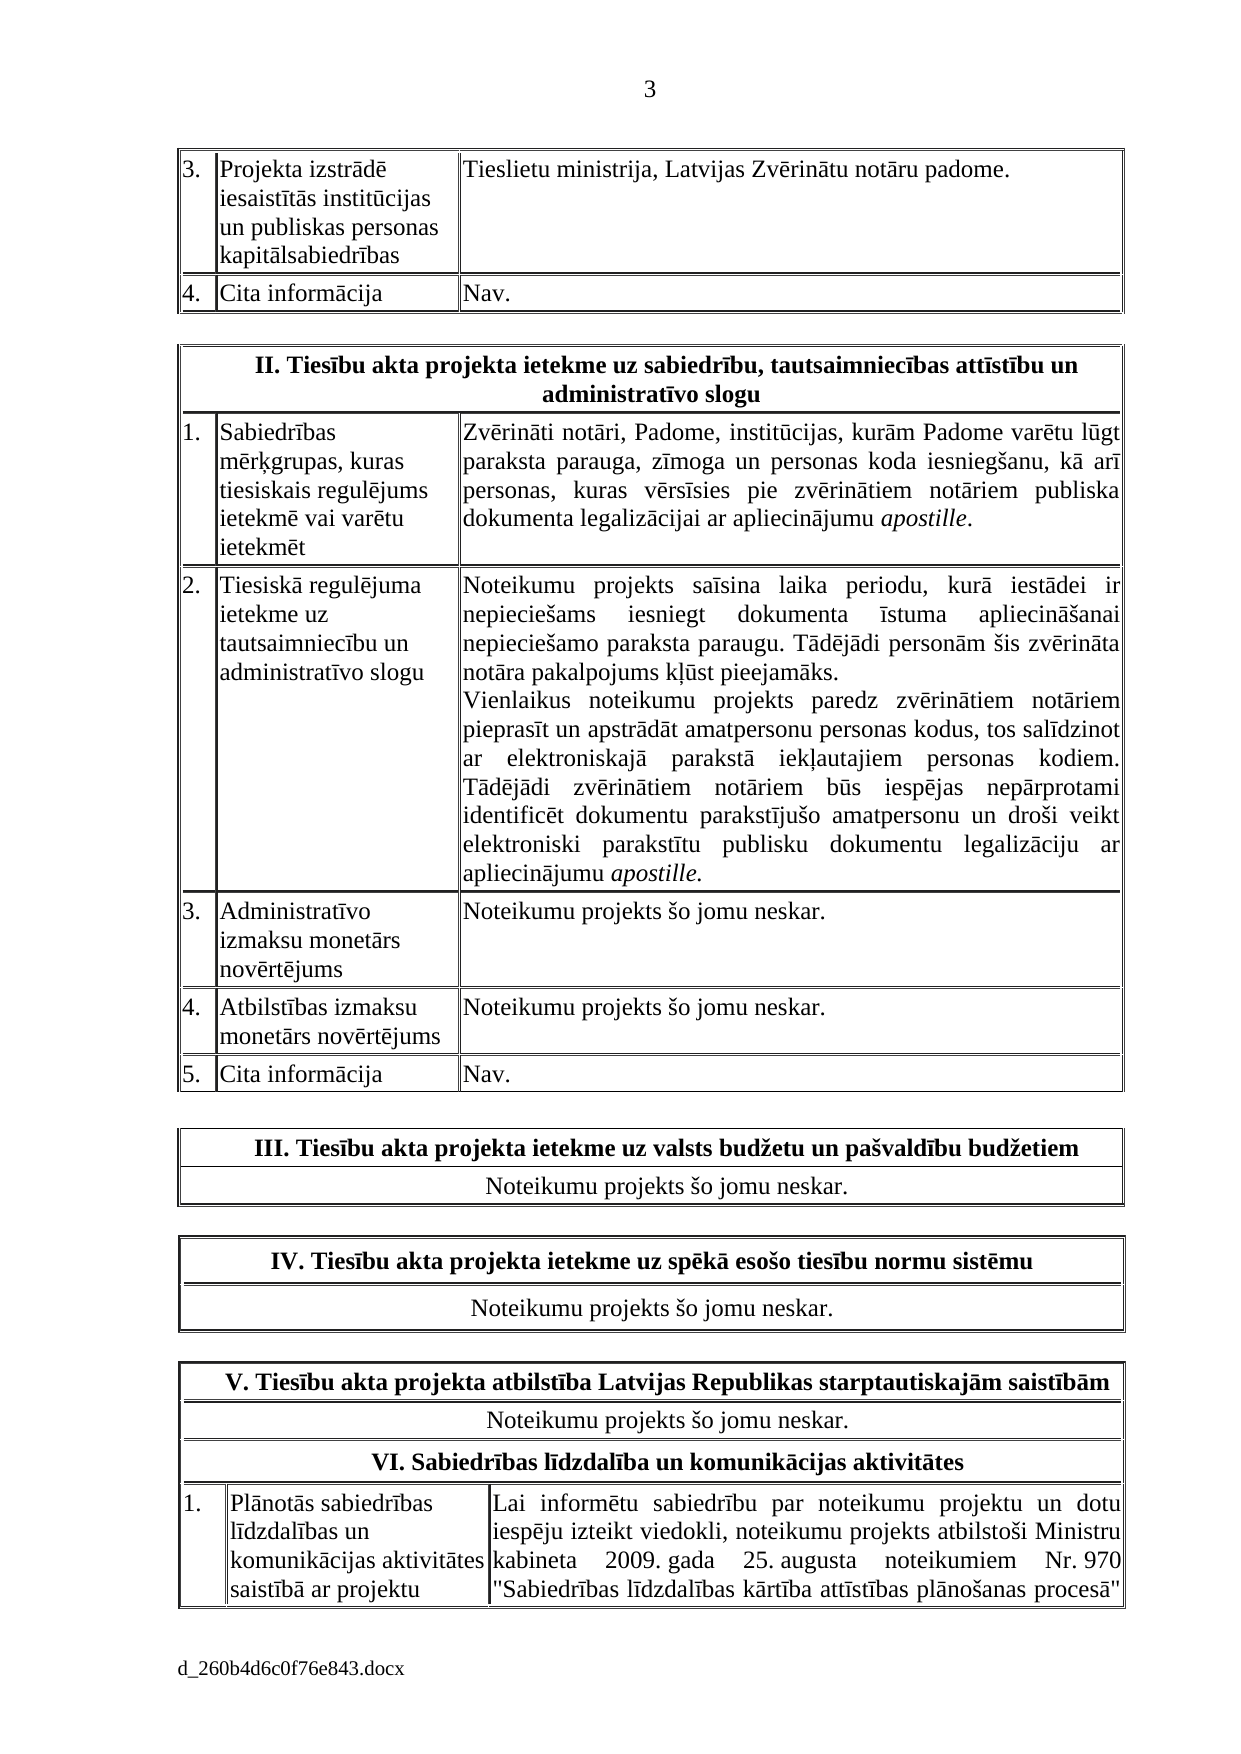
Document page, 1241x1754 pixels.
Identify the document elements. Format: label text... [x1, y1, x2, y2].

table_cell Cita informācija [218, 276, 458, 310]
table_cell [227, 1485, 489, 1606]
table_cell Noteikumu projekts šo jomu neskar. [180, 1399, 1124, 1437]
table_cell Noteikumu projekts šo jomu neskar. [461, 890, 1122, 986]
table_cell [179, 1091, 1123, 1128]
table_cell Projekta izstrādē iesaistītās institūcijas un publiskas personas kapitālsabiedrības [216, 151, 459, 272]
table_cell 2. [181, 564, 215, 890]
table_cell VI. Sabiedrības līdzdalība un komunikācijas aktivitātes [181, 1438, 1123, 1481]
table_cell Nav. [461, 272, 1122, 310]
table_cell II. Tiesību akta projekta ietekme uz sabiedrību, tautsaimniecības attīstību un administratīvo slogu [181, 344, 1123, 411]
table_cell Nav. [460, 1053, 1123, 1091]
table_cell Noteikumu projekts šo jomu neskar. [181, 1167, 1122, 1203]
table_cell Tiesiskā regulējuma ietekme uz tautsaimniecību un administratīvo slogu [218, 568, 458, 890]
table_cell Sabiedrības mērķgrupas, kuras tiesiskais regulējums ietekmē vai varētu ietekmēt [218, 414, 458, 564]
table_cell [179, 310, 1123, 344]
table_cell III. Tiesību akta projekta ietekme uz valsts budžetu un pašvaldību budžetiem [181, 1129, 1122, 1166]
table_header IV. Tiesību akta projekta ietekme uz spēkā esošo tiesību normu sistēmu [181, 1239, 1123, 1282]
table_cell 1. [181, 1481, 227, 1606]
table_cell Noteikumu projekts saīsina laika periodu, kurā iestādei ir nepieciešams iesniegt dokumenta īstuma apliecināšanai nepieciešamo paraksta paraugu. Tādējādi personām šis zvērināta notāra pakalpojums kļūst pieejamāks. Vienlaikus noteikumu projekts paredz zvērinātiem notāriem pieprasīt un apstrādāt amatpersonu personas kodus, tos salīdzinot ar elektroniskajā parakstā iekļautajiem personas kodiem. Tādējādi zvērinātiem notāriem būs iespējas nepārprotami identificēt dokumentu parakstījušo amatpersonu un droši veikt elektroniski parakstītu publisku dokumentu legalizāciju ar apliecinājumu apostille. [461, 564, 1122, 890]
table_cell 4. [181, 272, 215, 310]
table_cell Atbilstības izmaksu monetārs novērtējums [218, 989, 458, 1053]
table_cell Noteikumu projekts šo jomu neskar. [181, 1282, 1123, 1329]
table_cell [489, 1481, 1123, 1606]
table_cell Noteikumu projekts šo jomu neskar. [460, 986, 1123, 1053]
table_cell 1. [181, 411, 215, 564]
table_cell 3. [181, 151, 216, 272]
table_cell Tieslietu ministrija, Latvijas Zvērinātu notāru padome. [460, 151, 1122, 272]
table_cell 5. [179, 1053, 216, 1091]
table_cell 3. [181, 890, 215, 986]
table_cell 4. [179, 986, 216, 1053]
table_cell Administratīvo izmaksu monetārs novērtējums [218, 893, 458, 986]
table_cell Cita informācija [218, 1056, 458, 1091]
table_cell Zvērināti notāri, Padome, institūcijas, kurām Padome varētu lūgt paraksta parauga, zīmoga un personas koda iesniegšanu, kā arī personas, kuras vērsīsies pie zvērinātiem notāriem publiska dokumenta legalizācijai ar apliecinājumu apostille. [461, 411, 1122, 564]
table_header V. Tiesību akta projekta atbilstība Latvijas Republikas starptautiskajām saistībām [181, 1364, 1123, 1399]
